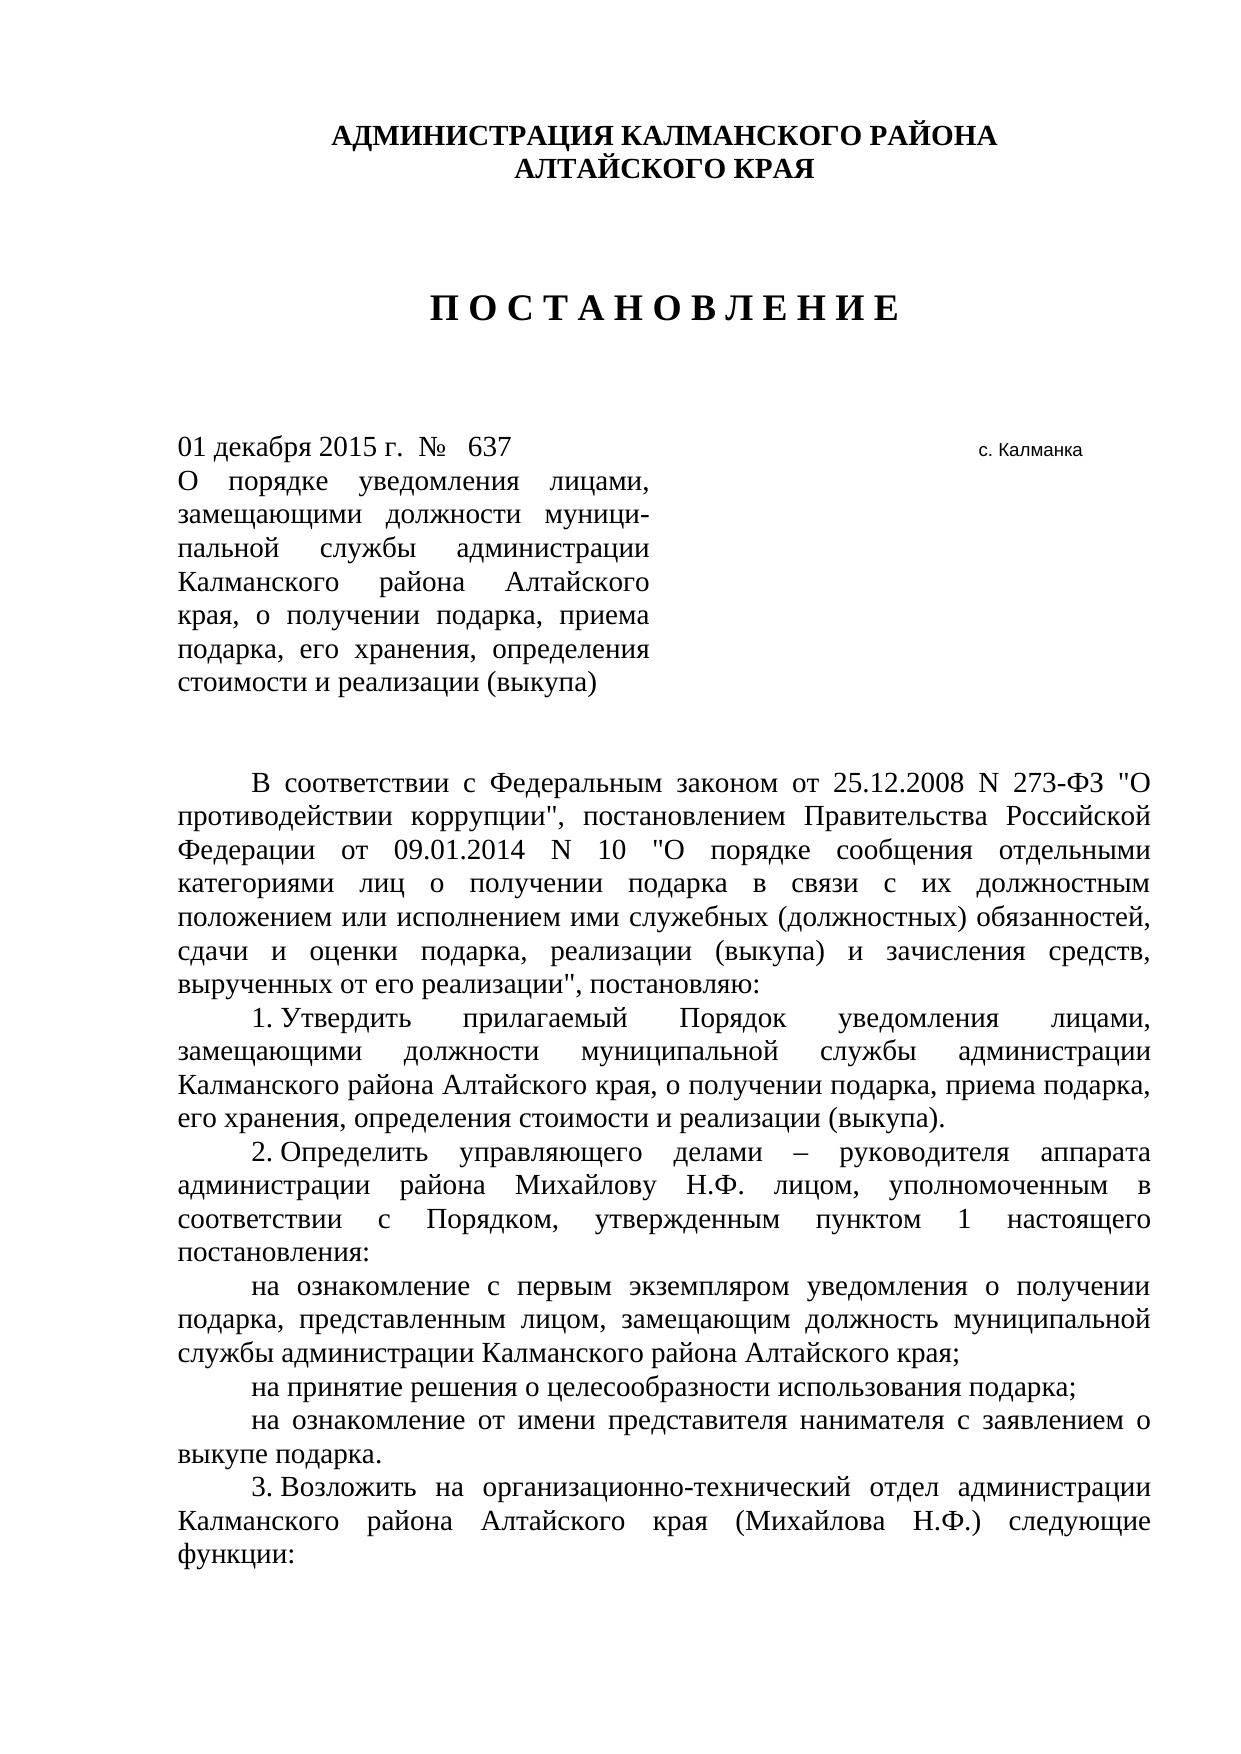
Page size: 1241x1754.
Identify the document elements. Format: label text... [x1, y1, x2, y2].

text О порядке уведомления лицами, замещающими должности муници-пальной службы администрации Калманского района Алтайского края, о получении подарка, приема подарка, его хранения, определения стоимости и реализации (выкупа) [177, 463, 650, 698]
text на ознакомление с первым экземпляром уведомления о получении подарка, представленным лицом, замещающим должность муниципальной службы администрации Калманского района Алтайского края; [177, 1268, 1152, 1369]
text АЛТАЙСКОГО КРАЯ [177, 152, 1152, 185]
text ПОСТАНОВЛЕНИЕ [177, 286, 1152, 329]
list Утвердить прилагаемый Порядок уведомления лицами, замещающими должности муниципальной службы администрации Калманского района Алтайского края, о получении подарка, приема подарка, его хранения, определения стоимости и реализации (выкупа). [177, 1000, 1152, 1134]
list Возложить на организационно-технический отдел администрации Калманского района Алтайского края (Михайлова Н.Ф.) следующие функции: [177, 1469, 1152, 1570]
list Определить управляющего делами – руководителя аппарата администрации района Михайлову Н.Ф. лицом, уполномоченным в соответствии с Порядком, утвержденным пунктом 1 настоящего постановления: [177, 1134, 1152, 1268]
subtitle АДМИНИСТРАЦИЯ КАЛМАНСКОГО РАЙОНА [177, 118, 1152, 152]
text на ознакомление от имени представителя нанимателя с заявлением о выкупе подарка. [177, 1402, 1152, 1469]
text на принятие решения о целесообразности использования подарка; [177, 1369, 1152, 1402]
text 01 декабря 2015 г. № 637 с. Калманка [177, 429, 1152, 463]
text В соответствии с Федеральным законом от 25.12.2008 N 273-ФЗ "О противодействии коррупции", постановлением Правительства Российской Федерации от 09.01.2014 N 10 "О порядке сообщения отдельными категориями лиц о получении подарка в связи с их должностным положением или исполнением ими служебных (должностных) обязанностей, сдачи и оценки подарка, реализации (выкупа) и зачисления средств, вырученных от его реализации", постановляю: [177, 765, 1152, 1000]
